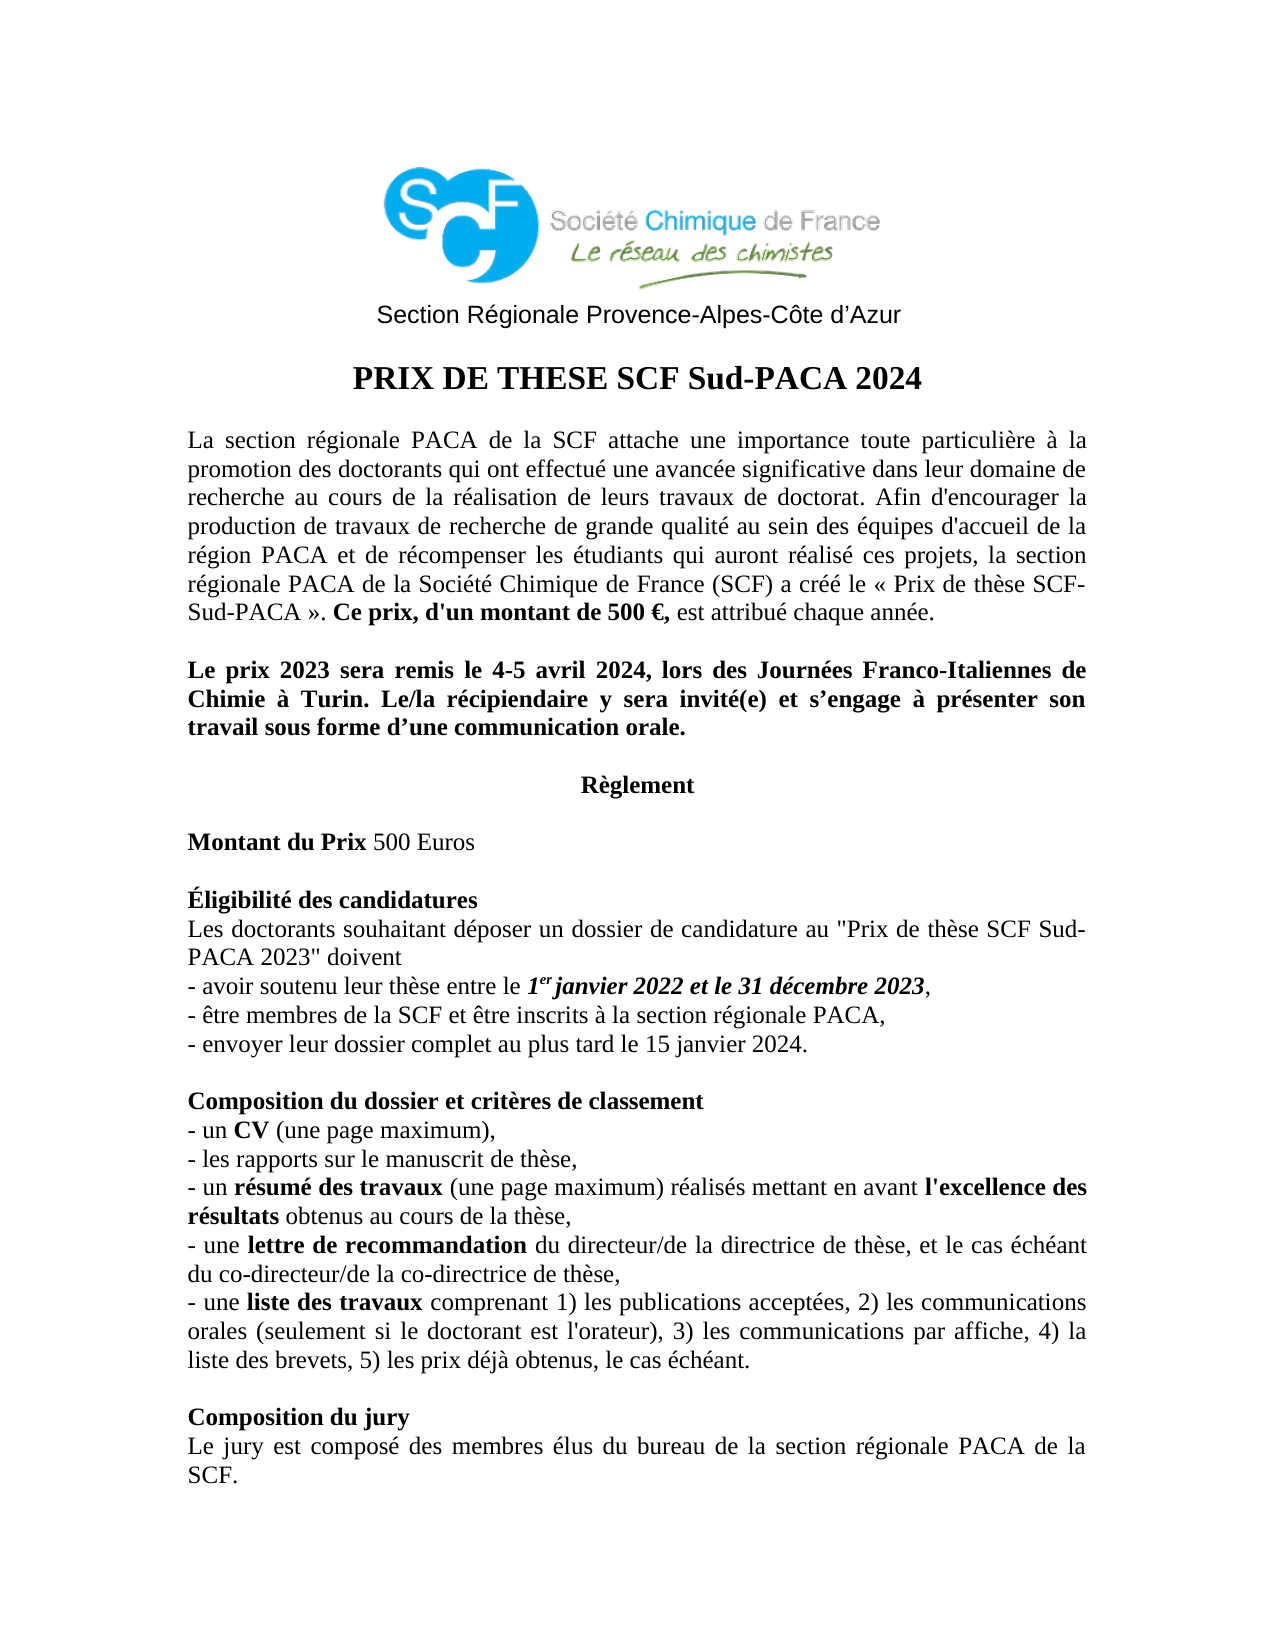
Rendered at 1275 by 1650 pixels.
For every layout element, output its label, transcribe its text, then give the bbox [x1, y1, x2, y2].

text - une liste des travaux comprenant 1) les publications acceptées, 2) les communications orales (seulement si le doctorant est l'orateur), 3) les communications par affiche, 4) la liste des brevets, 5) les prix déjà obtenus, le cas échéant. [187, 1287, 1087, 1374]
text Montant du Prix 500 Euros [187, 827, 1087, 856]
text - un résumé des travaux (une page maximum) réalisés mettant en avant l'excellence des résultats obtenus au cours de la thèse, [187, 1172, 1087, 1230]
text - avoir soutenu leur thèse entre le 1er janvier 2022 et le 31 décembre 2023, [187, 971, 1087, 1000]
text Composition du jury [187, 1402, 1087, 1431]
text Composition du dossier et critères de classement [187, 1086, 1087, 1115]
text - une lettre de recommandation du directeur/de la directrice de thèse, et le cas échéant du co-directeur/de la co-directrice de thèse, [187, 1230, 1087, 1287]
text Le jury est composé des membres élus du bureau de la section régionale PACA de la SCF. [187, 1431, 1087, 1489]
text - être membres de la SCF et être inscrits à la section régionale PACA, [187, 1000, 1087, 1029]
text - envoyer leur dossier complet au plus tard le 15 janvier 2024. [187, 1029, 1087, 1057]
text - un CV (une page maximum), [187, 1115, 1087, 1144]
subtitle Section Régionale Provence-Alpes-Côte d’Azur [262, 300, 1015, 329]
text Le prix 2023 sera remis le 4-5 avril 2024, lors des Journées Franco-Italiennes de Chimie à Turin. Le/la récipiendaire y sera invité(e) et s’engage à présenter son travail sous forme d’une communication orale. [187, 655, 1087, 741]
picture [370, 150, 905, 300]
text La section régionale PACA de la SCF attache une importance toute particulière à la promotion des doctorants qui ont effectué une avancée significative dans leur domaine de recherche au cours de la réalisation de leurs travaux de doctorat. Afin d'encourager la production de travaux de recherche de grande qualité au sein des équipes d'accueil de la région PACA et de récompenser les étudiants qui auront réalisé ces projets, la section régionale PACA de la Société Chimique de France (SCF) a créé le « Prix de thèse SCF-Sud-PACA ». Ce prix, d'un montant de 500 €, est attribué chaque année. [187, 425, 1087, 626]
text PRIX DE THESE SCF Sud-PACA 2024 [187, 358, 1087, 396]
text Les doctorants souhaitant déposer un dossier de candidature au "Prix de thèse SCF Sud-PACA 2023" doivent [187, 914, 1087, 971]
text - les rapports sur le manuscrit de thèse, [187, 1144, 1087, 1172]
text Règlement [187, 741, 1087, 799]
text Éligibilité des candidatures [187, 885, 1087, 914]
